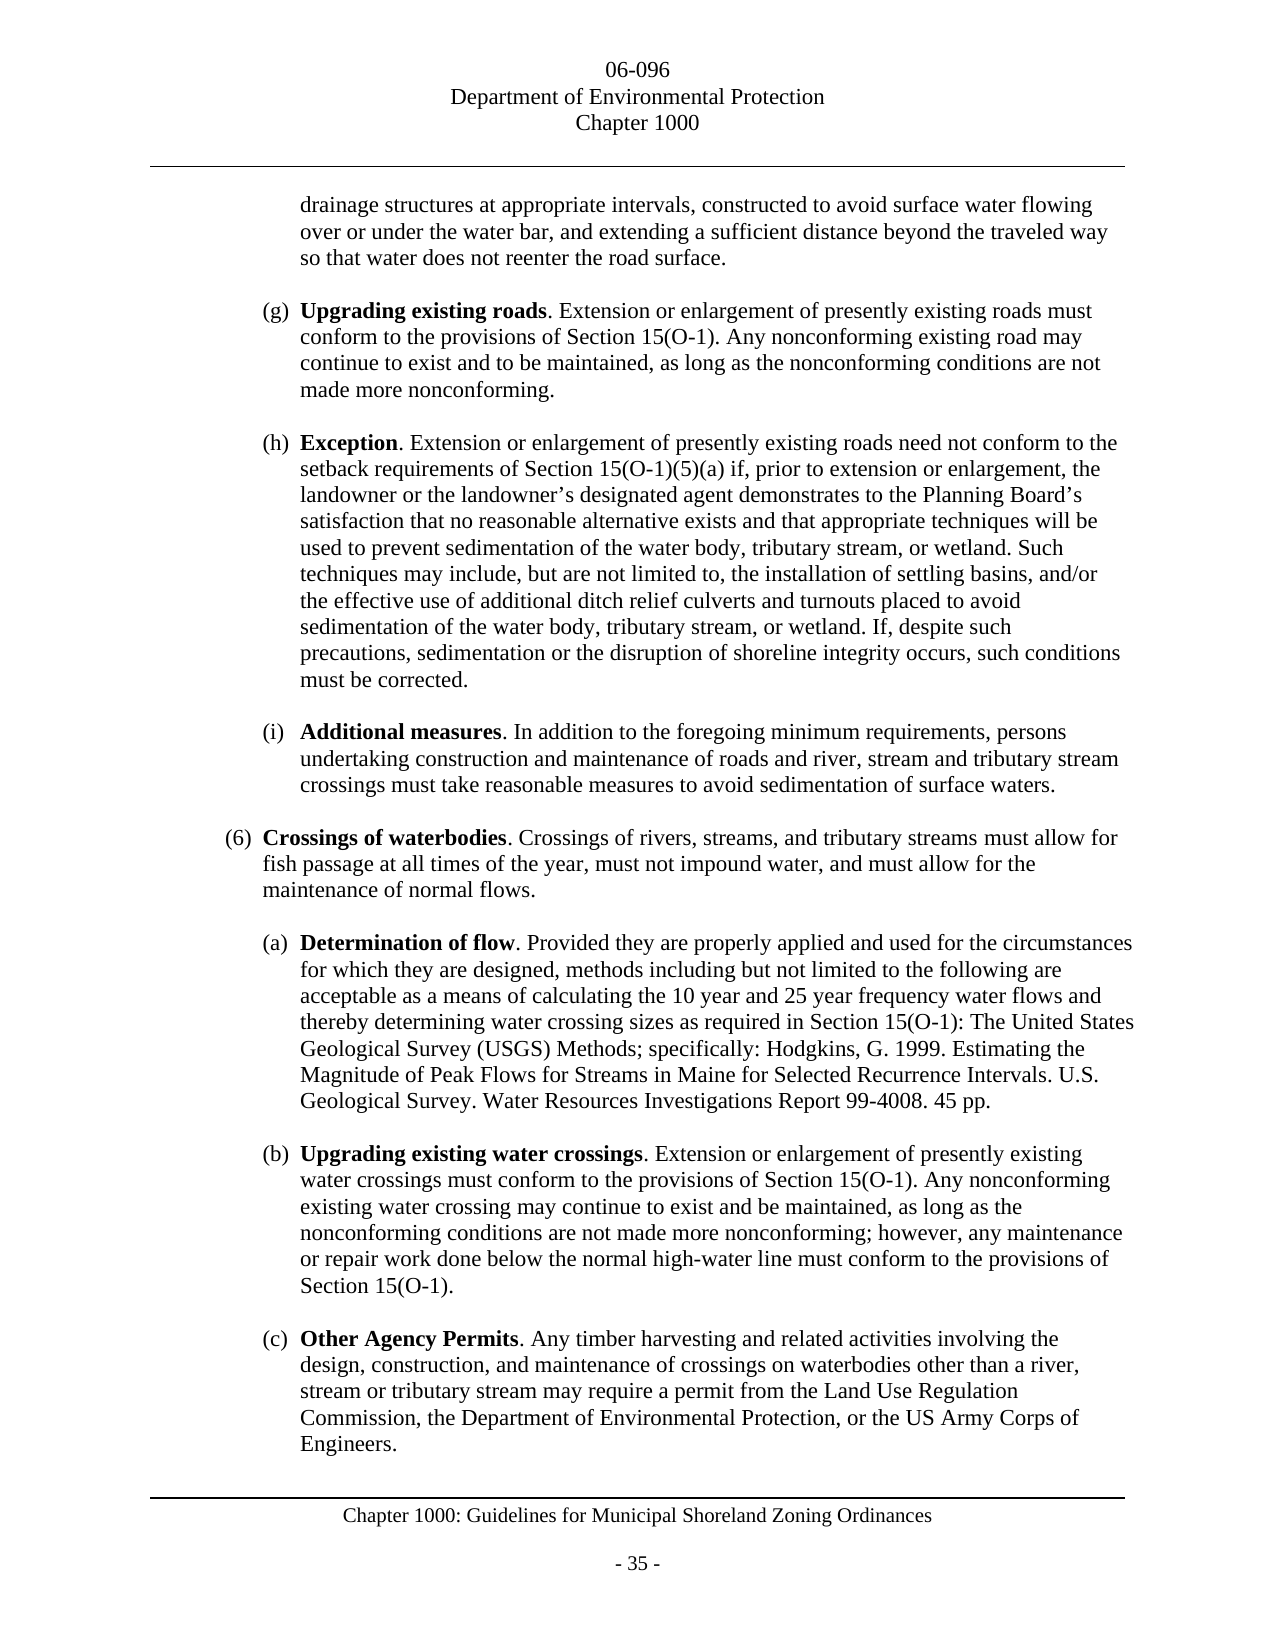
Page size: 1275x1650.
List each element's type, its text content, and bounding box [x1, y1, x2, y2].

text (g) Upgrading existing roads. Extension or enlargement of presently existing roads must conform to the provisions of Section 15(O-1). Any nonconforming existing road may continue to exist and to be maintained, as long as the nonconforming conditions are not made more nonconforming. [262, 297, 1125, 402]
text (6) Crossings of waterbodies. Crossings of rivers, streams, and tributary streams must allow for fish passage at all times of the year, must not impound water, and must allow for the maintenance of normal flows. [225, 824, 1125, 903]
text (i) Additional measures. In addition to the foregoing minimum requirements, persons undertaking construction and maintenance of roads and river, stream and tributary stream crossings must take reasonable measures to avoid sedimentation of surface waters. [262, 718, 1125, 797]
text (c) Other Agency Permits. Any timber harvesting and related activities involving the design, construction, and maintenance of crossings on waterbodies other than a river, stream or tributary stream may require a permit from the Land Use Regulation Commission, the Department of Environmental Protection, or the US Army Corps of Engineers. [262, 1324, 1125, 1456]
text (h) Exception. Extension or enlargement of presently existing roads need not conform to the setback requirements of Section 15(O-1)(5)(a) if, prior to extension or enlargement, the landowner or the landowner’s designated agent demonstrates to the Planning Board’s satisfaction that no reasonable alternative exists and that appropriate techniques will be used to prevent sedimentation of the water body, tributary stream, or wetland. Such techniques may include, but are not limited to, the installation of settling basins, and/or the effective use of additional ditch relief culverts and turnouts placed to avoid sedimentation of the water body, tributary stream, or wetland. If, despite such precautions, sedimentation or the disruption of shoreline integrity occurs, such conditions must be corrected. [262, 428, 1125, 692]
text (b) Upgrading existing water crossings. Extension or enlargement of presently existing water crossings must conform to the provisions of Section 15(O-1). Any nonconforming existing water crossing may continue to exist and be maintained, as long as the nonconforming conditions are not made more nonconforming; however, any maintenance or repair work done below the normal high-water line must conform to the provisions of Section 15(O-1). [262, 1140, 1125, 1298]
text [262, 191, 1125, 270]
text (a) Determination of flow. Provided they are properly applied and used for the circumstances for which they are designed, methods including but not limited to the following are acceptable as a means of calculating the 10 year and 25 year frequency water flows and thereby determining water crossing sizes as required in Section 15(O-1): The United States Geological Survey (USGS) Methods; specifically: Hodgkins, G. 1999. Estimating the Magnitude of Peak Flows for Streams in Maine for Selected Recurrence Intervals. U.S. Geological Survey. Water Resources Investigations Report 99-4008. 45 pp. [262, 929, 1144, 1114]
